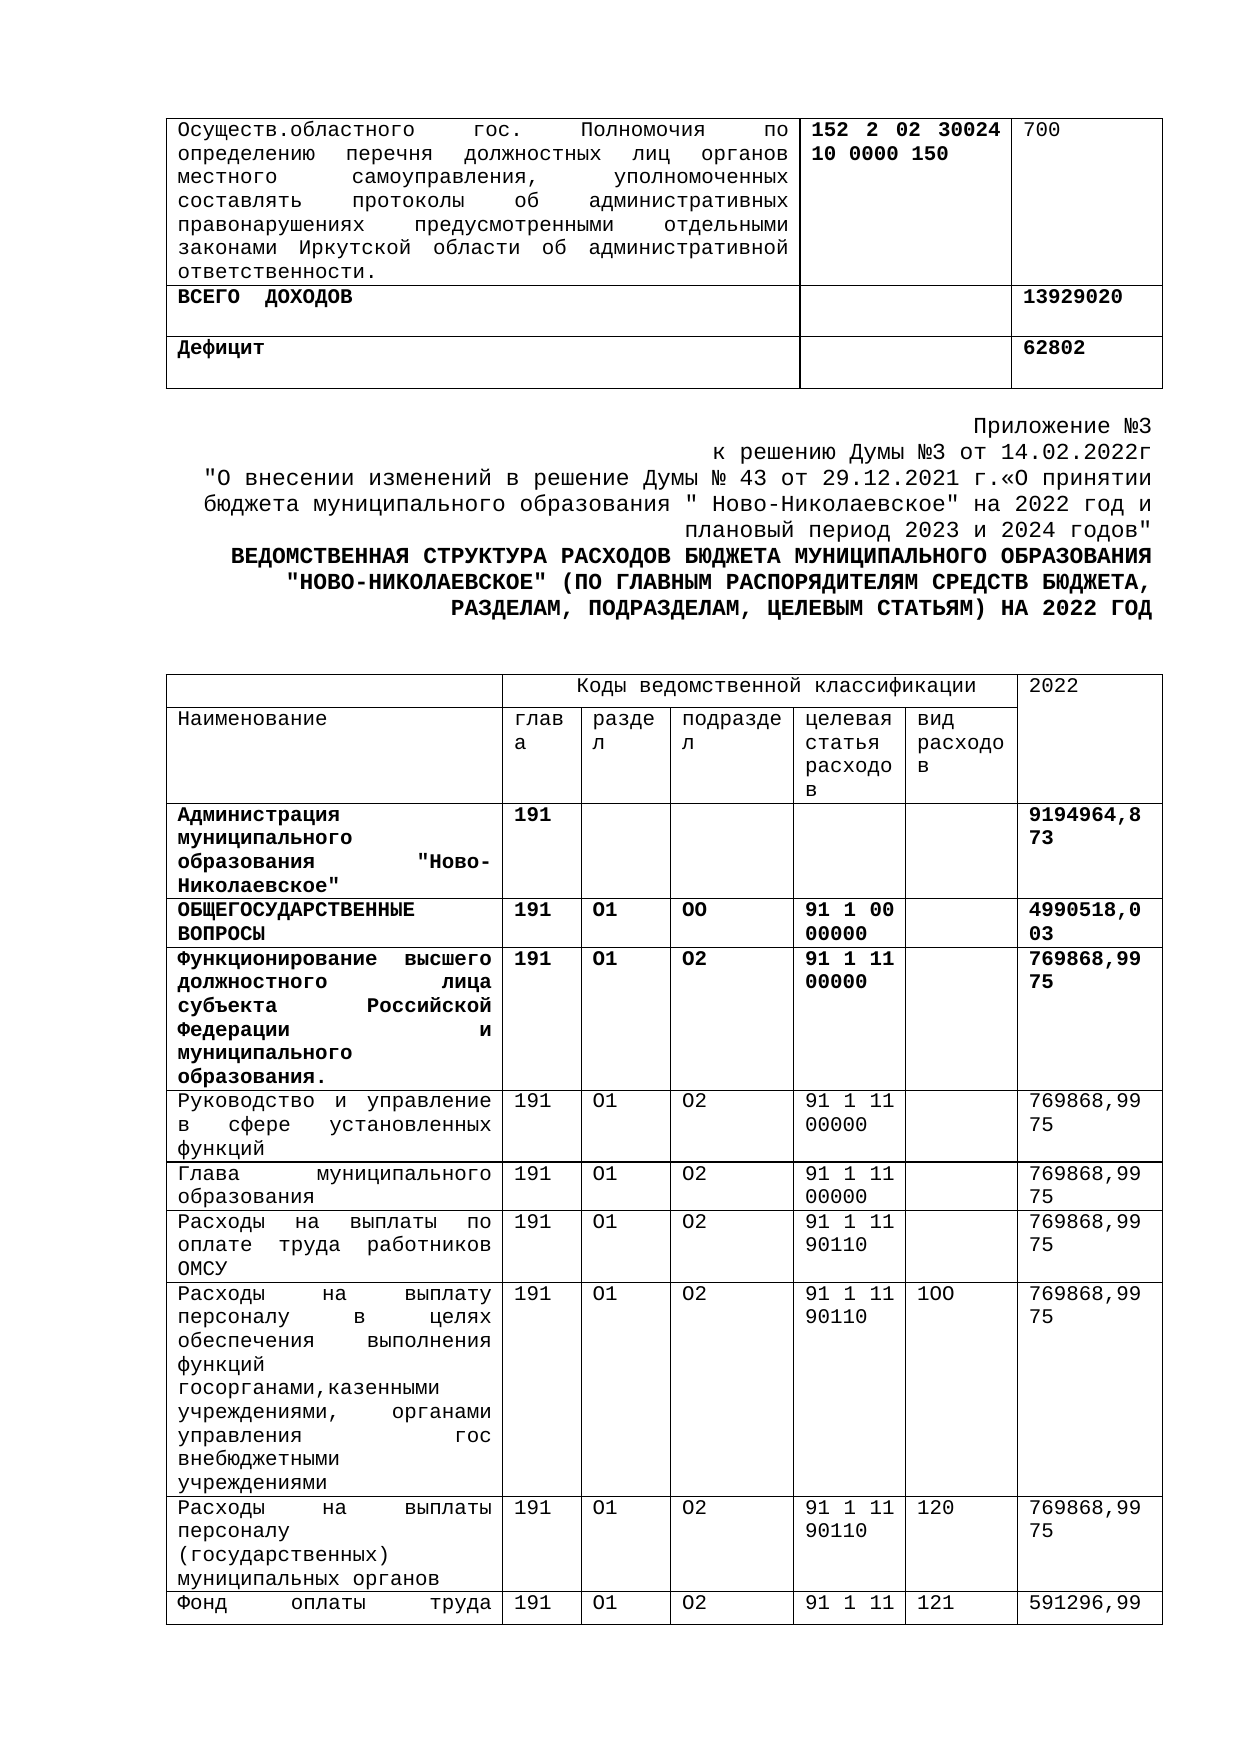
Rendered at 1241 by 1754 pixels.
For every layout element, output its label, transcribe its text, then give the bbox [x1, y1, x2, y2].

table_cell 769868,9975 [1018, 948, 1162, 1089]
table_cell 769868,9975 [1018, 1211, 1162, 1282]
table_cell О1 [582, 1211, 670, 1282]
table_cell [801, 286, 1011, 336]
table_cell 62802 [1012, 337, 1162, 388]
table_cell 769868,9975 [1018, 1091, 1162, 1161]
table_cell ОО [671, 899, 793, 947]
table_cell О2 [671, 1163, 793, 1210]
table_cell О2 [671, 948, 793, 1089]
table_cell 9194964,873 [1018, 804, 1162, 898]
table_cell О1 [582, 1592, 670, 1624]
table_cell 700 [1012, 119, 1162, 285]
table_cell Функционирование высшего должностного лица субъекта Российской Федерации и муниципального образования. [167, 948, 502, 1089]
table_header Коды ведомственной классификации [503, 675, 1017, 707]
table_cell 1ОО [906, 1283, 1017, 1496]
table_cell 769868,9975 [1018, 1163, 1162, 1210]
table_cell О1 [582, 1497, 670, 1591]
table_cell 120 [906, 1497, 1017, 1591]
table_cell 591296,995 [1018, 1592, 1162, 1624]
table_cell Глава муниципального образования [167, 1163, 502, 1210]
table_cell О1 [582, 1283, 670, 1496]
table_cell 13929020 [1012, 286, 1162, 336]
text "О внесении изменений в решение Думы № 43 от 29.12.2021 г.«О принятии бюджета муниципального образования " Ново-Николаевское" на 2022 год и плановый период 2023 и 2024 годов" [177, 467, 1152, 544]
table_cell Дефицит [167, 337, 799, 388]
table_cell вид расходов [906, 708, 1017, 803]
table_cell ВСЕГО ДОХОДОВ [167, 286, 799, 336]
table_cell [794, 804, 905, 898]
table_cell 191 [503, 1497, 581, 1591]
table_cell 191 [503, 1283, 581, 1496]
table_cell целевая статья расходов [794, 708, 905, 803]
table_cell 91 1 11 90110 [794, 1211, 905, 1282]
table_cell Расходы на выплаты персоналу (государственных) муниципальных органов [167, 1497, 502, 1591]
text Приложение №3 [177, 415, 1152, 441]
table_cell 91 1 11 00000 [794, 1163, 905, 1210]
table_cell раздел [582, 708, 670, 803]
table_cell подраздел [671, 708, 793, 803]
table_cell [906, 899, 1017, 947]
table_cell Осуществ.областного гос. Полномочия по определению перечня должностных лиц органов местного самоуправления, уполномоченных составлять протоколы об административных правонарушениях предусмотренными отдельными законами Иркутской области об административной ответственности. [167, 119, 799, 285]
table_cell Администрация муниципального образования "Ново-Николаевское" [167, 804, 502, 898]
table_header [167, 675, 502, 707]
table_cell 91 1 00 00000 [794, 899, 905, 947]
table_cell О2 [671, 1283, 793, 1496]
table_cell О1 [582, 948, 670, 1089]
table_cell 121 [906, 1592, 1017, 1624]
table_cell [906, 1091, 1017, 1161]
table_cell 191 [503, 899, 581, 947]
table_cell О1 [582, 1091, 670, 1161]
table_cell 191 [503, 1163, 581, 1210]
text к решению Думы №3 от 14.02.2022г [177, 441, 1152, 467]
table_cell О1 [582, 1163, 670, 1210]
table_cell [801, 119, 1011, 285]
table_cell Расходы на выплаты по оплате труда работников ОМСУ [167, 1211, 502, 1282]
table_cell [671, 804, 793, 898]
table_header 2022 [1018, 675, 1162, 803]
table_cell [906, 1211, 1017, 1282]
table_cell 91 1 11 90110 [794, 1283, 905, 1496]
table_cell О2 [671, 1497, 793, 1591]
table_cell 91 1 11 90110 [794, 1497, 905, 1591]
table_cell Руководство и управление в сфере установленных функций [167, 1091, 502, 1161]
table_cell 4990518,003 [1018, 899, 1162, 947]
table_cell О2 [671, 1091, 793, 1161]
table_cell 769868,9975 [1018, 1283, 1162, 1496]
table_cell [582, 804, 670, 898]
table_cell 191 [503, 1592, 581, 1624]
table_cell ОБЩЕГОСУДАРСТВЕННЫЕ ВОПРОСЫ [167, 899, 502, 947]
table_cell глава [503, 708, 581, 803]
table_cell [906, 1163, 1017, 1210]
table_cell 769868,9975 [1018, 1497, 1162, 1591]
table_cell О1 [582, 899, 670, 947]
table_cell 191 [503, 948, 581, 1089]
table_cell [167, 1592, 502, 1624]
table_cell [801, 337, 1011, 388]
table_cell О2 [671, 1211, 793, 1282]
table_cell [906, 804, 1017, 898]
table_cell 91 1 11 00000 [794, 948, 905, 1089]
table_cell 191 [503, 804, 581, 898]
table_cell 91 1 11 00000 [794, 1091, 905, 1161]
table_cell О2 [671, 1592, 793, 1624]
table_cell Наименование [167, 708, 502, 803]
text ВЕДОМСТВЕННАЯ СТРУКТУРА РАСХОДОВ БЮДЖЕТА МУНИЦИПАЛЬНОГО ОБРАЗОВАНИЯ "НОВО-НИКОЛАЕВСКОЕ" (ПО ГЛАВНЫМ РАСПОРЯДИТЕЛЯМ СРЕДСТВ БЮДЖЕТА, РАЗДЕЛАМ, ПОДРАЗДЕЛАМ, ЦЕЛЕВЫМ СТАТЬЯМ) НА 2022 ГОД [177, 544, 1152, 622]
table_cell 191 [503, 1211, 581, 1282]
table_cell [906, 948, 1017, 1089]
table_cell 191 [503, 1091, 581, 1161]
table_cell Расходы на выплату персоналу в целях обеспечения выполнения функций госорганами,казенными учреждениями, органами управления гос внебюджетными учреждениями [167, 1283, 502, 1496]
table_cell 91 1 11 90110 [794, 1592, 905, 1624]
